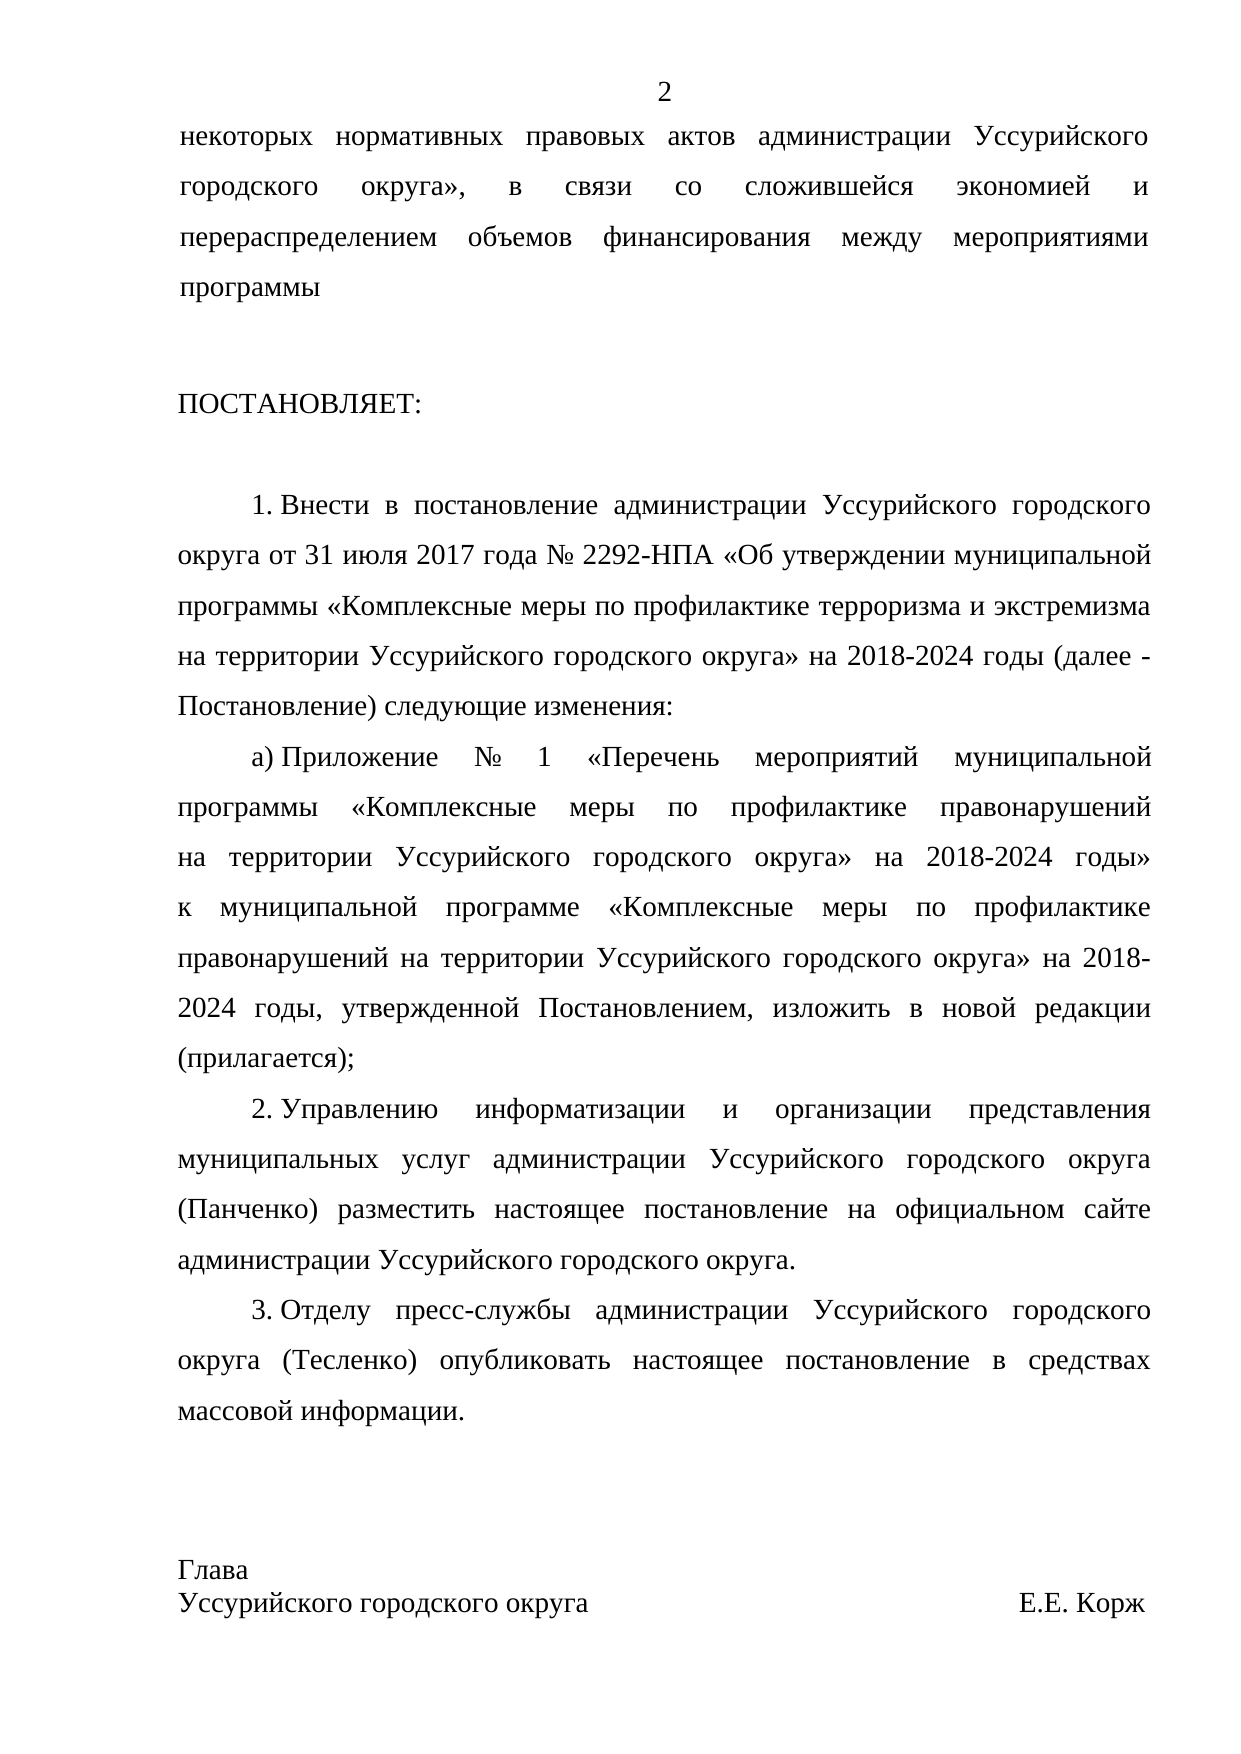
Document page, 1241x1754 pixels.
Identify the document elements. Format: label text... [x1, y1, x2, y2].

title а) Приложение № 1 «Перечень мероприятий муниципальной программы «Комплексные меры по профилактике правонарушений на территории Уссурийского городского округа» на 2018-2024 годы» к муниципальной программе «Комплексные меры по профилактике правонарушений на территории Уссурийского городского округа» на 2018-2024 годы, утвержденной Постановлением, изложить в новой редакции (прилагается); [177, 739, 1152, 1074]
text 3. Отделу пресс-службы администрации Уссурийского городского округа (Тесленко) опубликовать настоящее постановление в средствах массовой информации. [177, 1292, 1152, 1426]
text 2. Управлению информатизации и организации представления муниципальных услуг администрации Уссурийского городского округа (Панченко) разместить настоящее постановление на официальном сайте администрации Уссурийского городского округа. [177, 1091, 1152, 1275]
text Глава [177, 1552, 1152, 1586]
title 1. Внести в постановление администрации Уссурийского городского округа от 31 июля 2017 года № 2292-НПА «Об утверждении муниципальной программы «Комплексные меры по профилактике терроризма и экстремизма на территории Уссурийского городского округа» на 2018-2024 годы (далее -Постановление) следующие изменения: [177, 487, 1152, 722]
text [179, 118, 1149, 303]
text Уссурийского городского округа Е.Е. Корж [177, 1586, 1152, 1619]
text ПОСТАНОВЛЯЕТ: [177, 386, 1152, 420]
